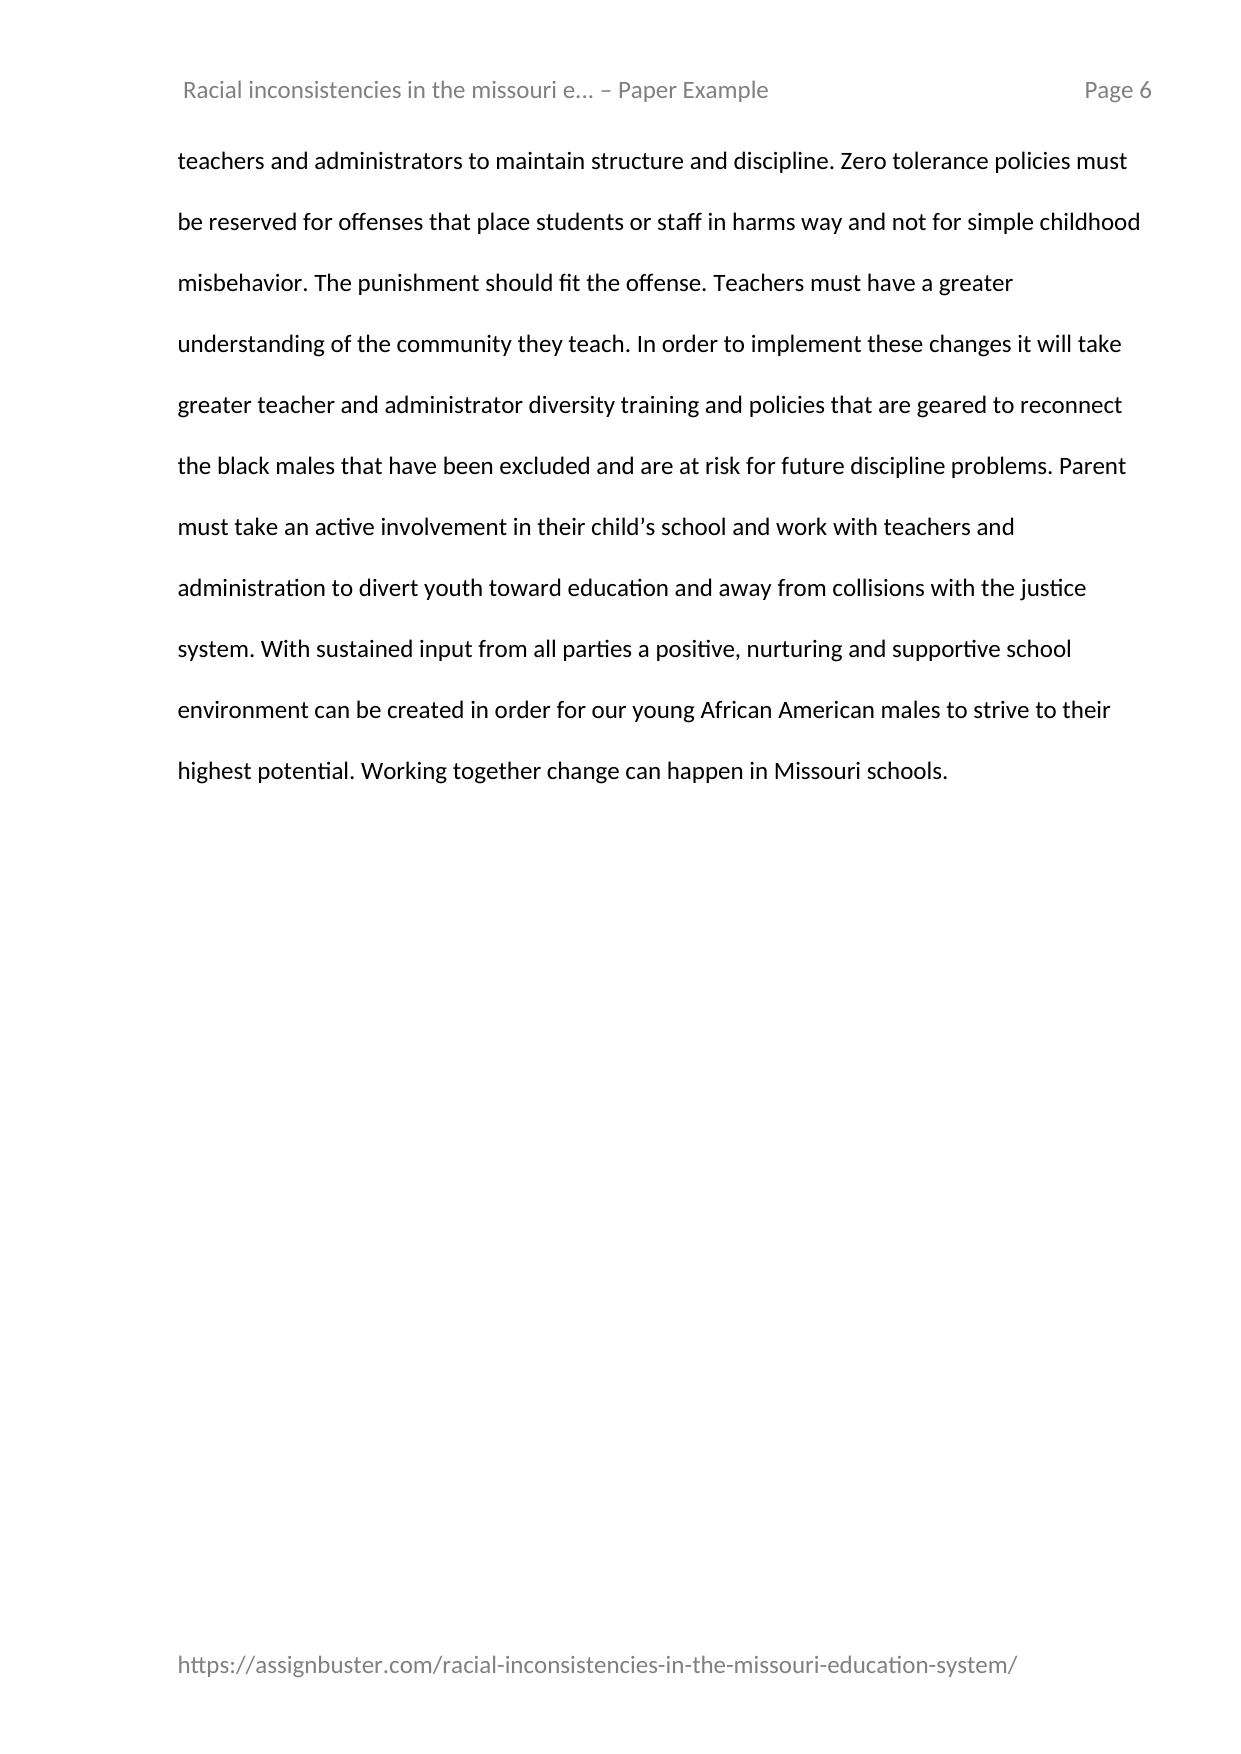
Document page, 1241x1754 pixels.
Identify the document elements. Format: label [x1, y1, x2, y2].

text [177, 145, 1152, 786]
